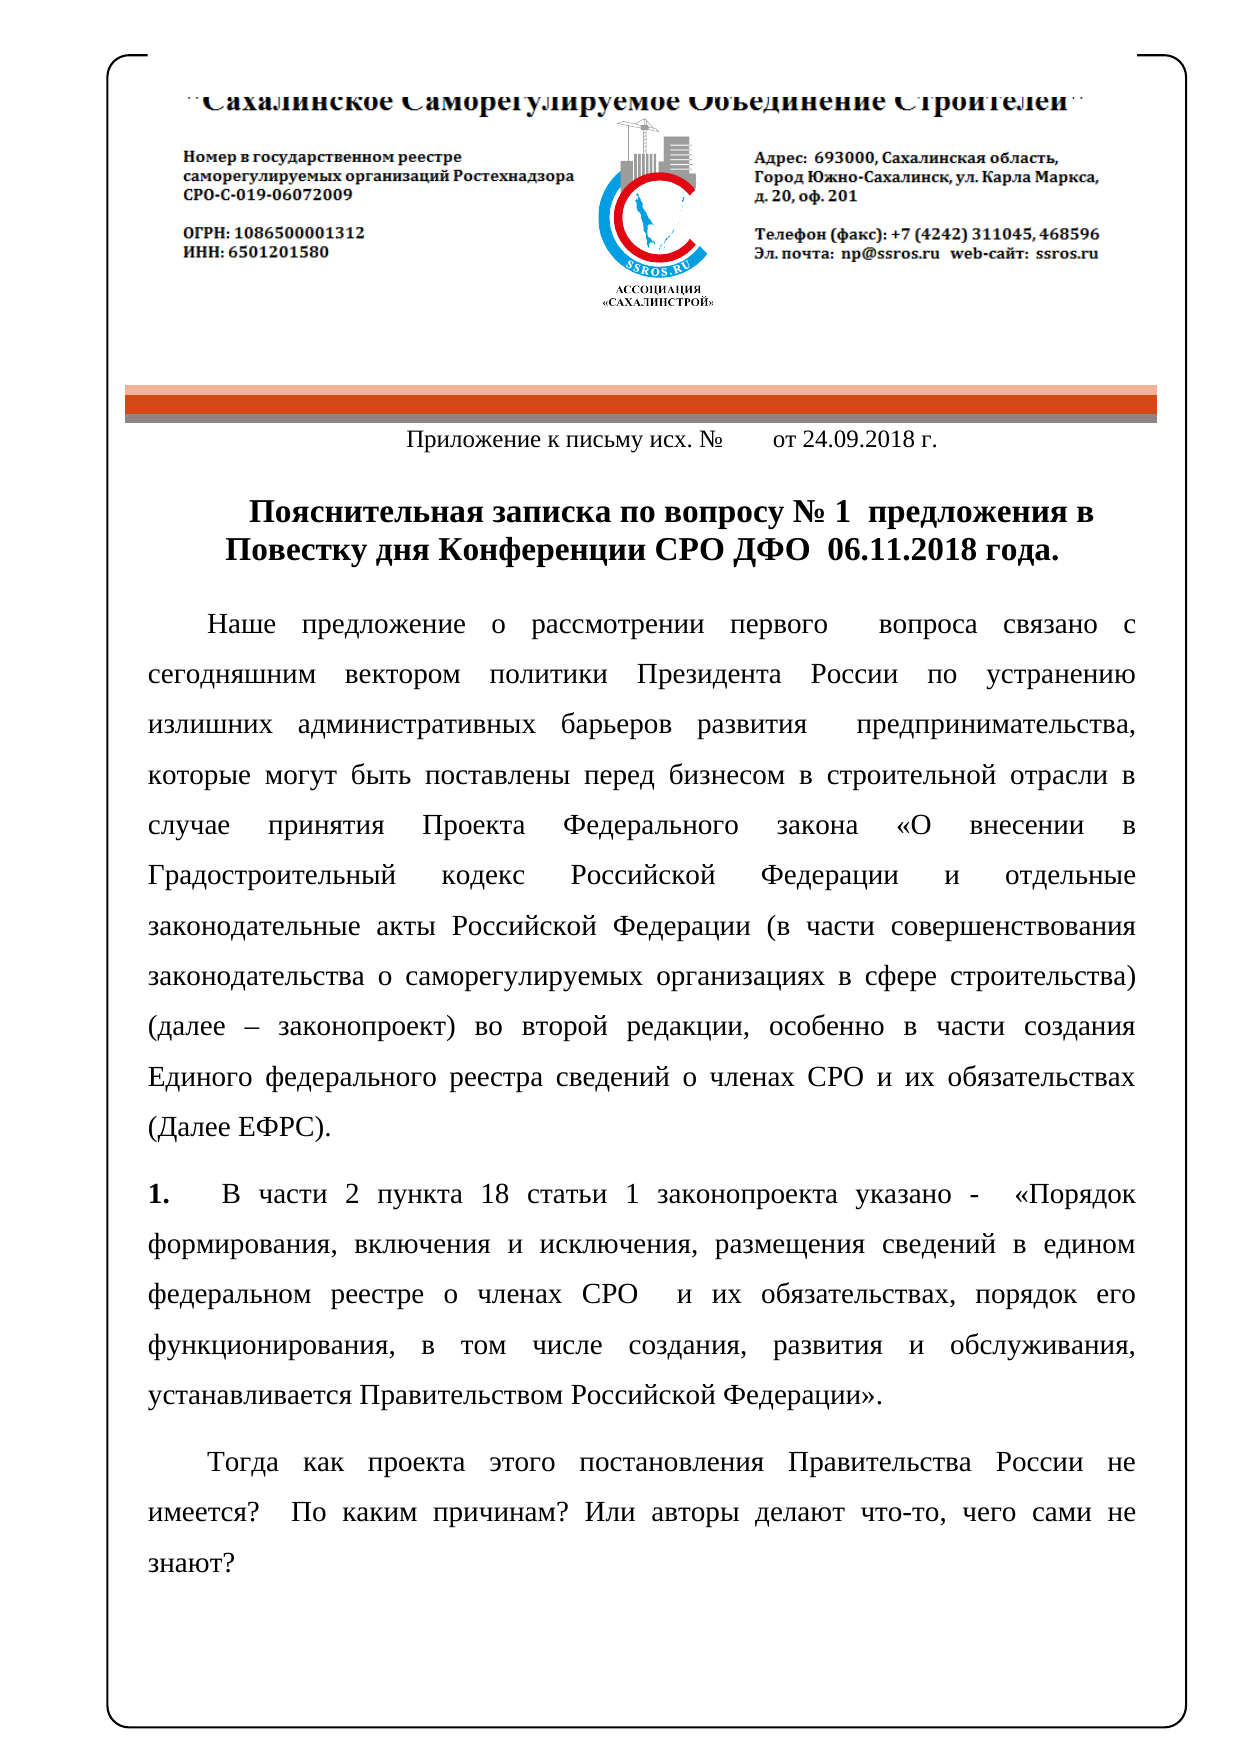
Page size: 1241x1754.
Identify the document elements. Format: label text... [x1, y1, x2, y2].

text Наше предложение о рассмотрении первого вопроса связано с сегодняшним вектором политики Президента России по устранению излишних административных барьеров развития предпринимательства, которые могут быть поставлены перед бизнесом в строительной отрасли в случае принятия Проекта Федерального закона «О внесении в Градостроительный кодекс Российской Федерации и отдельные законодательные акты Российской Федерации (в части совершенствования законодательства о саморегулируемых организациях в сфере строительства) (далее – законопроект) во второй редакции, особенно в части создания Единого федерального реестра сведений о членах СРО и их обязательствах (Далее ЕФРС). [148, 606, 1137, 1142]
picture [147, 44, 1137, 316]
text Тогда как проекта этого постановления Правительства России не имеется? По каким причинам? Или авторы делают что-то, чего сами не знают? [148, 1444, 1137, 1578]
text Пояснительная записка по вопросу № 1 предложения в Повестку дня Конференции СРО ДФО 06.11.2018 года. [148, 491, 1137, 567]
text Приложение к письму исх. № от 24.09.2018 г. [148, 423, 1137, 452]
list В части 2 пункта 18 статьи 1 законопроекта указано - «Порядок формирования, включения и исключения, размещения сведений в едином федеральном реестре о членах СРО и их обязательствах, порядок его функционирования, в том числе создания, развития и обслуживания, устанавливается Правительством Российской Федерации». [148, 1176, 1137, 1411]
